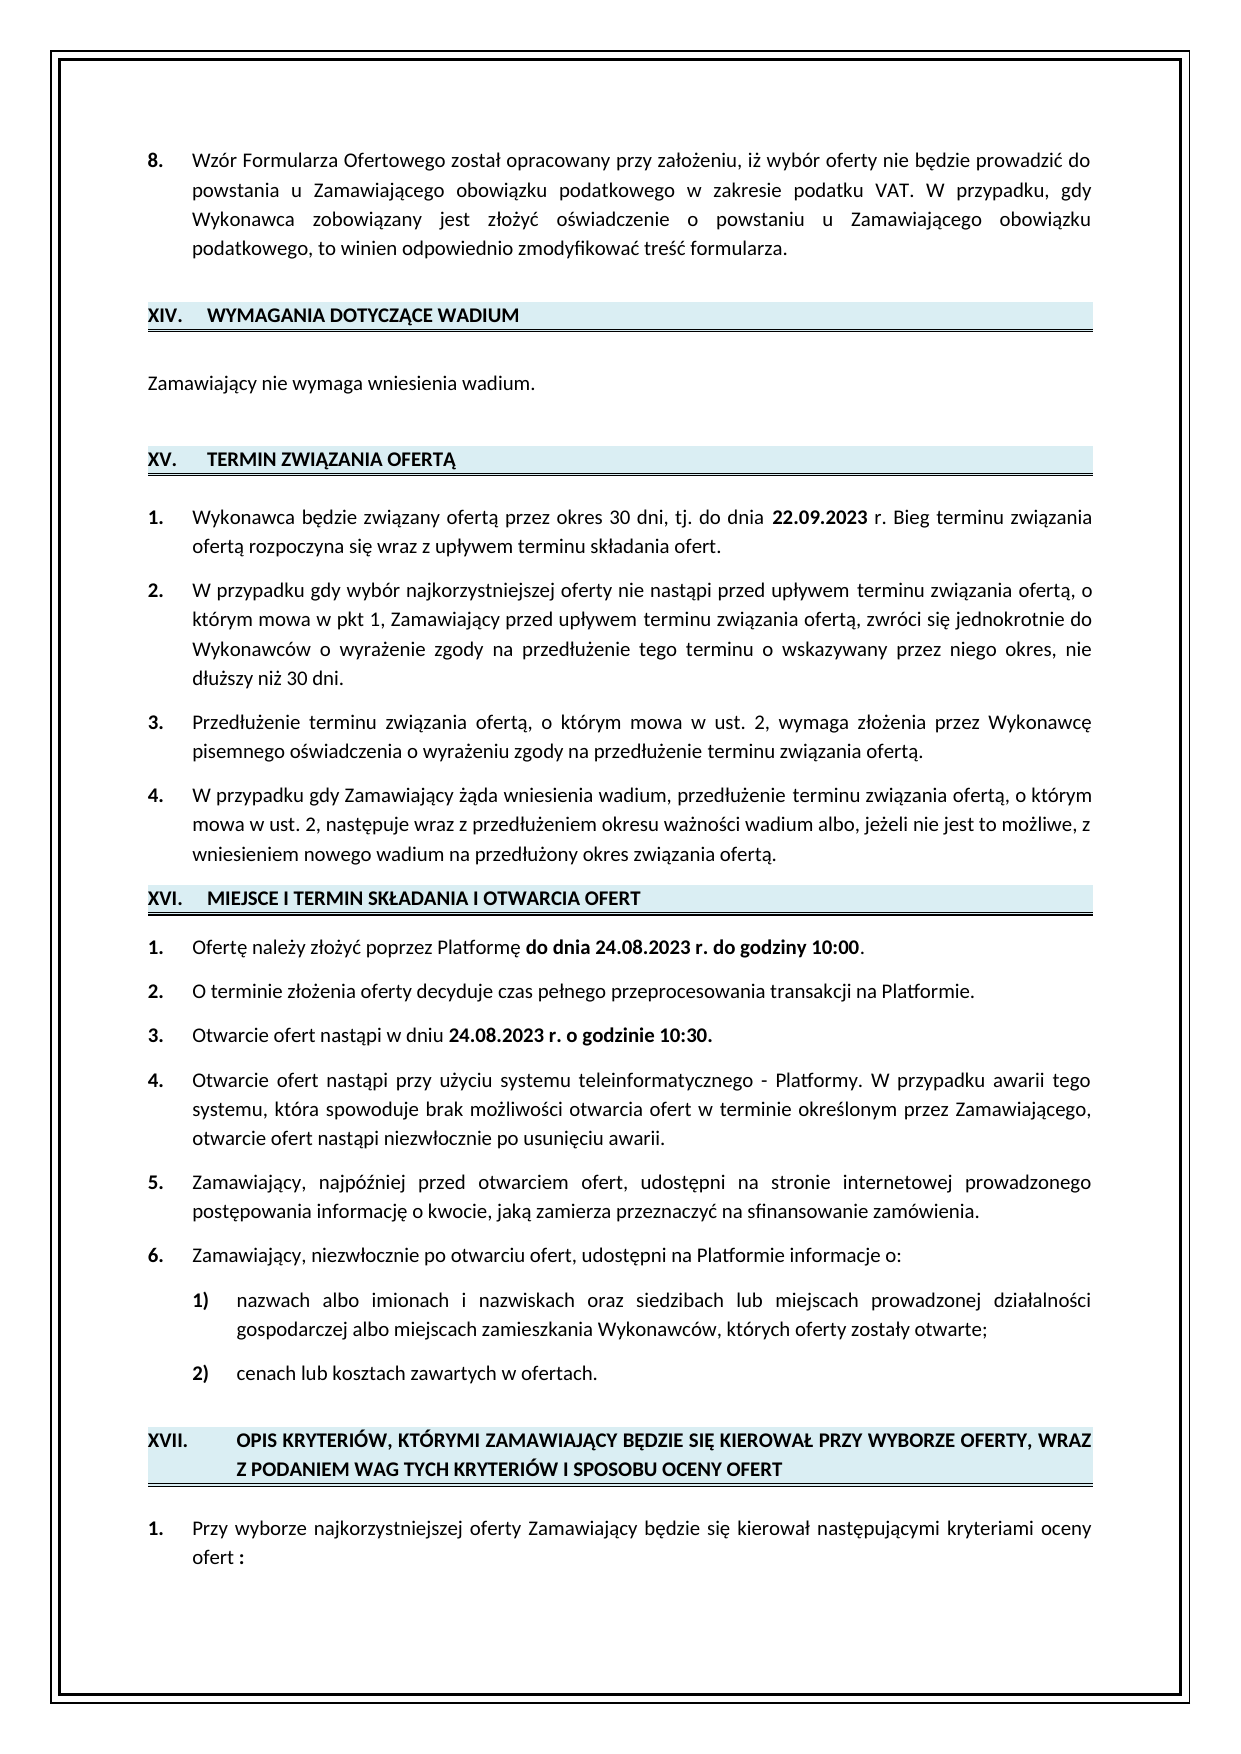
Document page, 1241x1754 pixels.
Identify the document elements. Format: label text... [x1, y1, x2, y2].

text 2. W przypadku gdy wybór najkorzystniejszej oferty nie nastąpi przed upływem terminu związania ofertą, o którym mowa w pkt 1, Zamawiający przed upływem terminu związania ofertą, zwróci się jednokrotnie do Wykonawców o wyrażenie zgody na przedłużenie tego terminu o wskazywany przez niego okres, nie dłuższy niż 30 dni. [148, 577, 1093, 690]
text 3. Przedłużenie terminu związania ofertą, o którym mowa w ust. 2, wymaga złożenia przez Wykonawcę pisemnego oświadczenia o wyrażeniu zgody na przedłużenie terminu związania ofertą. [148, 709, 1093, 764]
text 1. Wykonawca będzie związany ofertą przez okres 30 dni, tj. do dnia 22.09.2023 r. Bieg terminu związania ofertą rozpoczyna się wraz z upływem terminu składania ofert. [148, 504, 1093, 559]
text 5. Zamawiający, najpóźniej przed otwarciem ofert, udostępni na stronie internetowej prowadzonego postępowania informację o kwocie, jaką zamierza przeznaczyć na sfinansowanie zamówienia. [148, 1169, 1093, 1224]
text 1. Ofertę należy złożyć poprzez Platformę do dnia 24.08.2023 r. do godziny 10:00. [148, 934, 1093, 960]
text XVI. MIEJSCE I TERMIN SKŁADANIA I OTWARCIA OFERT [148, 885, 1093, 912]
text 3. Otwarcie ofert nastąpi w dniu 24.08.2023 r. o godzinie 10:30. [148, 1023, 1093, 1048]
text 4. Otwarcie ofert nastąpi przy użyciu systemu teleinformatycznego - Platformy. W przypadku awarii tego systemu, która spowoduje brak możliwości otwarcia ofert w terminie określonym przez Zamawiającego, otwarcie ofert nastąpi niezwłocznie po usunięciu awarii. [148, 1067, 1093, 1151]
text 4. W przypadku gdy Zamawiający żąda wniesienia wadium, przedłużenie terminu związania ofertą, o którym mowa w ust. 2, następuje wraz z przedłużeniem okresu ważności wadium albo, jeżeli nie jest to możliwe, z wniesieniem nowego wadium na przedłużony okres związania ofertą. [148, 782, 1093, 866]
text XV. TERMIN ZWIĄZANIA OFERTĄ [148, 446, 1093, 473]
text 6. Zamawiający, niezwłocznie po otwarciu ofert, udostępni na Platformie informacje o: [148, 1243, 1093, 1268]
text 1. Przy wyborze najkorzystniejszej oferty Zamawiający będzie się kierował następującymi kryteriami oceny ofert : [148, 1515, 1093, 1570]
text XIV. WYMAGANIA DOTYCZĄCE WADIUM [148, 302, 1093, 329]
text 8. Wzór Formularza Ofertowego został opracowany przy założeniu, iż wybór oferty nie będzie prowadzić do powstania u Zamawiającego obowiązku podatkowego w zakresie podatku VAT. W przypadku, gdy Wykonawca zobowiązany jest złożyć oświadczenie o powstaniu u Zamawiającego obowiązku podatkowego, to winien odpowiednio zmodyfikować treść formularza. [147, 148, 1093, 261]
text 2. O terminie złożenia oferty decyduje czas pełnego przeprocesowania transakcji na Platformie. [148, 978, 1093, 1004]
text 1) nazwach albo imionach i nazwiskach oraz siedzibach lub miejscach prowadzonej działalności gospodarczej albo miejscach zamieszkania Wykonawców, których oferty zostały otwarte; [192, 1287, 1093, 1341]
text Zamawiający nie wymaga wniesienia wadium. [148, 370, 1093, 396]
text 2) cenach lub kosztach zawartych w ofertach. [192, 1360, 1093, 1386]
text XVII. OPIS KRYTERIÓW, KTÓRYMI ZAMAWIAJĄCY BĘDZIE SIĘ KIEROWAŁ PRZY WYBORZE OFERTY, WRAZ Z PODANIEM WAG TYCH KRYTERIÓW I SPOSOBU OCENY OFERT [148, 1427, 1093, 1483]
